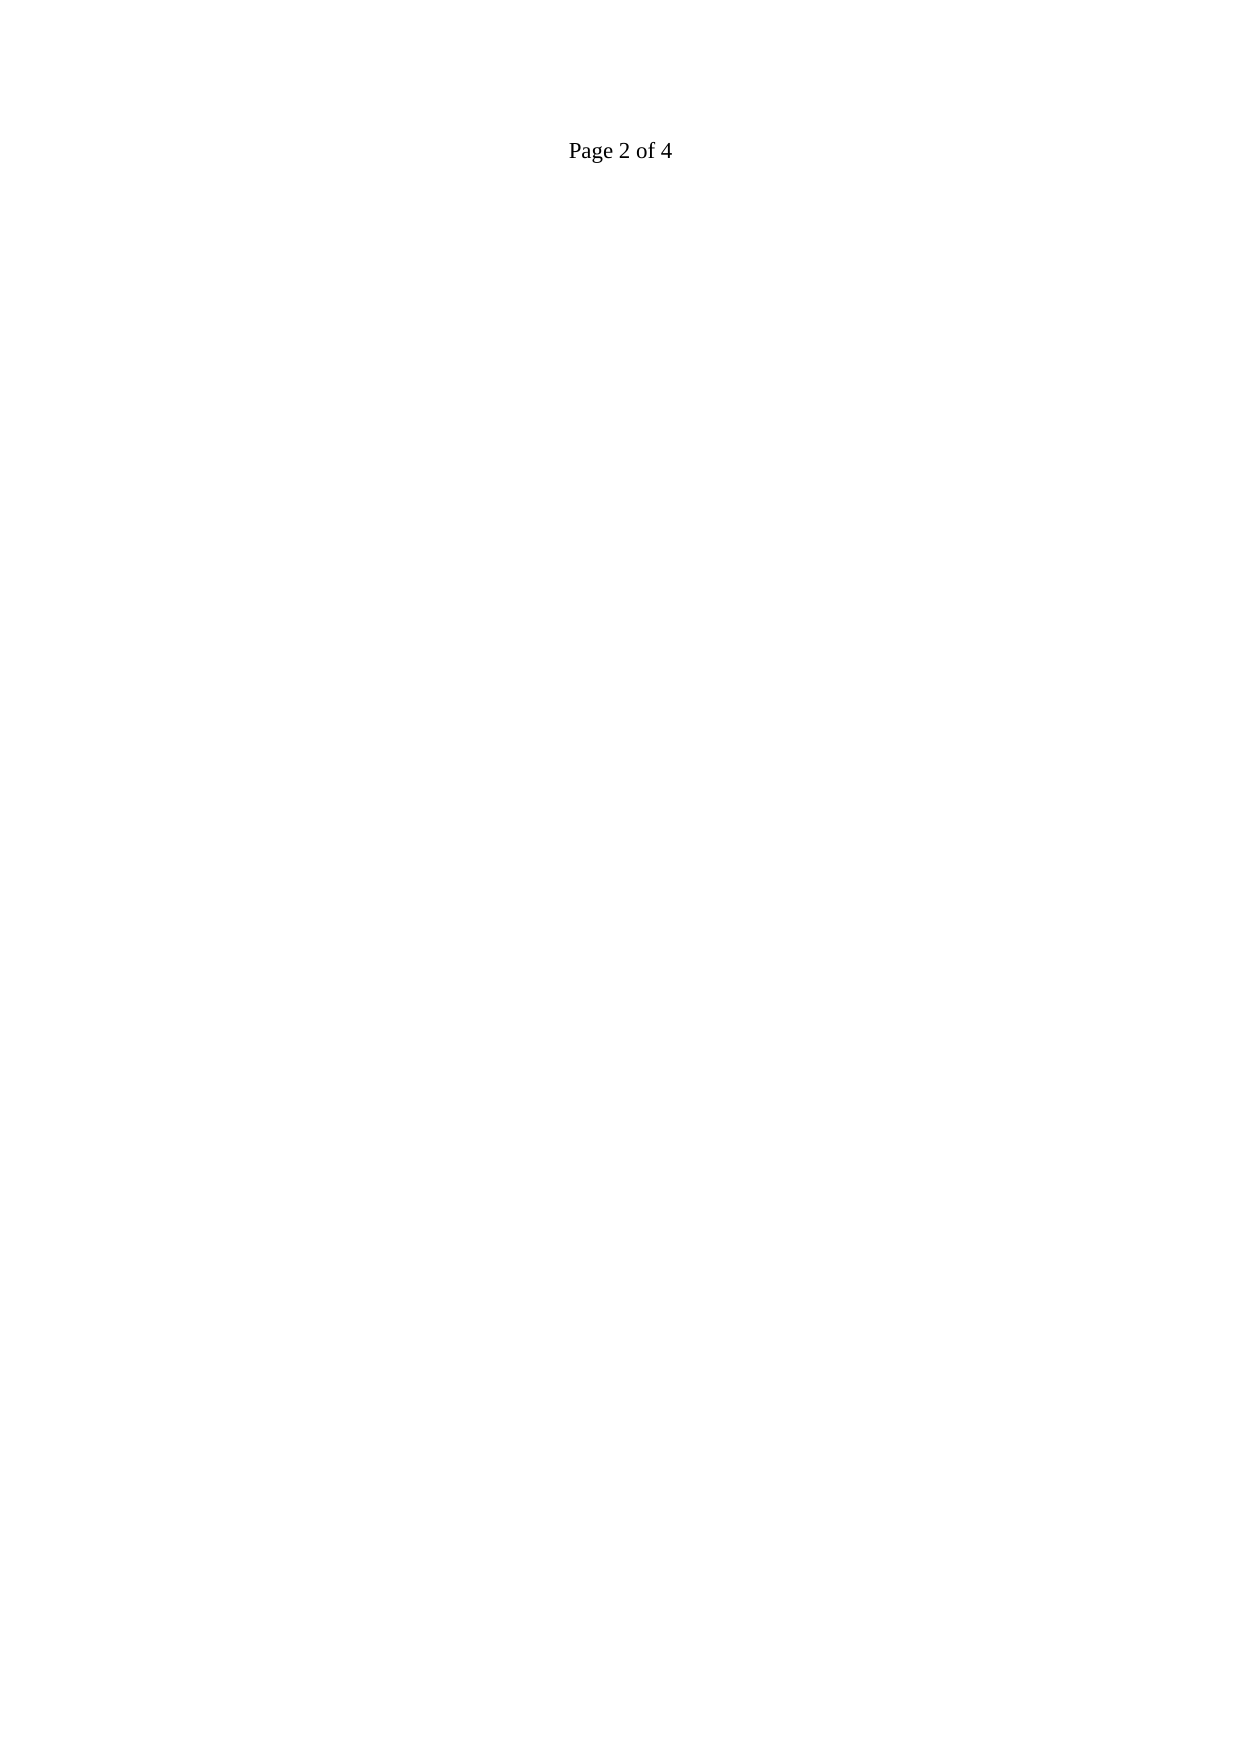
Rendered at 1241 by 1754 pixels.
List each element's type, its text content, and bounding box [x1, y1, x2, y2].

text Page 2 of 4 [147, 137, 1094, 164]
